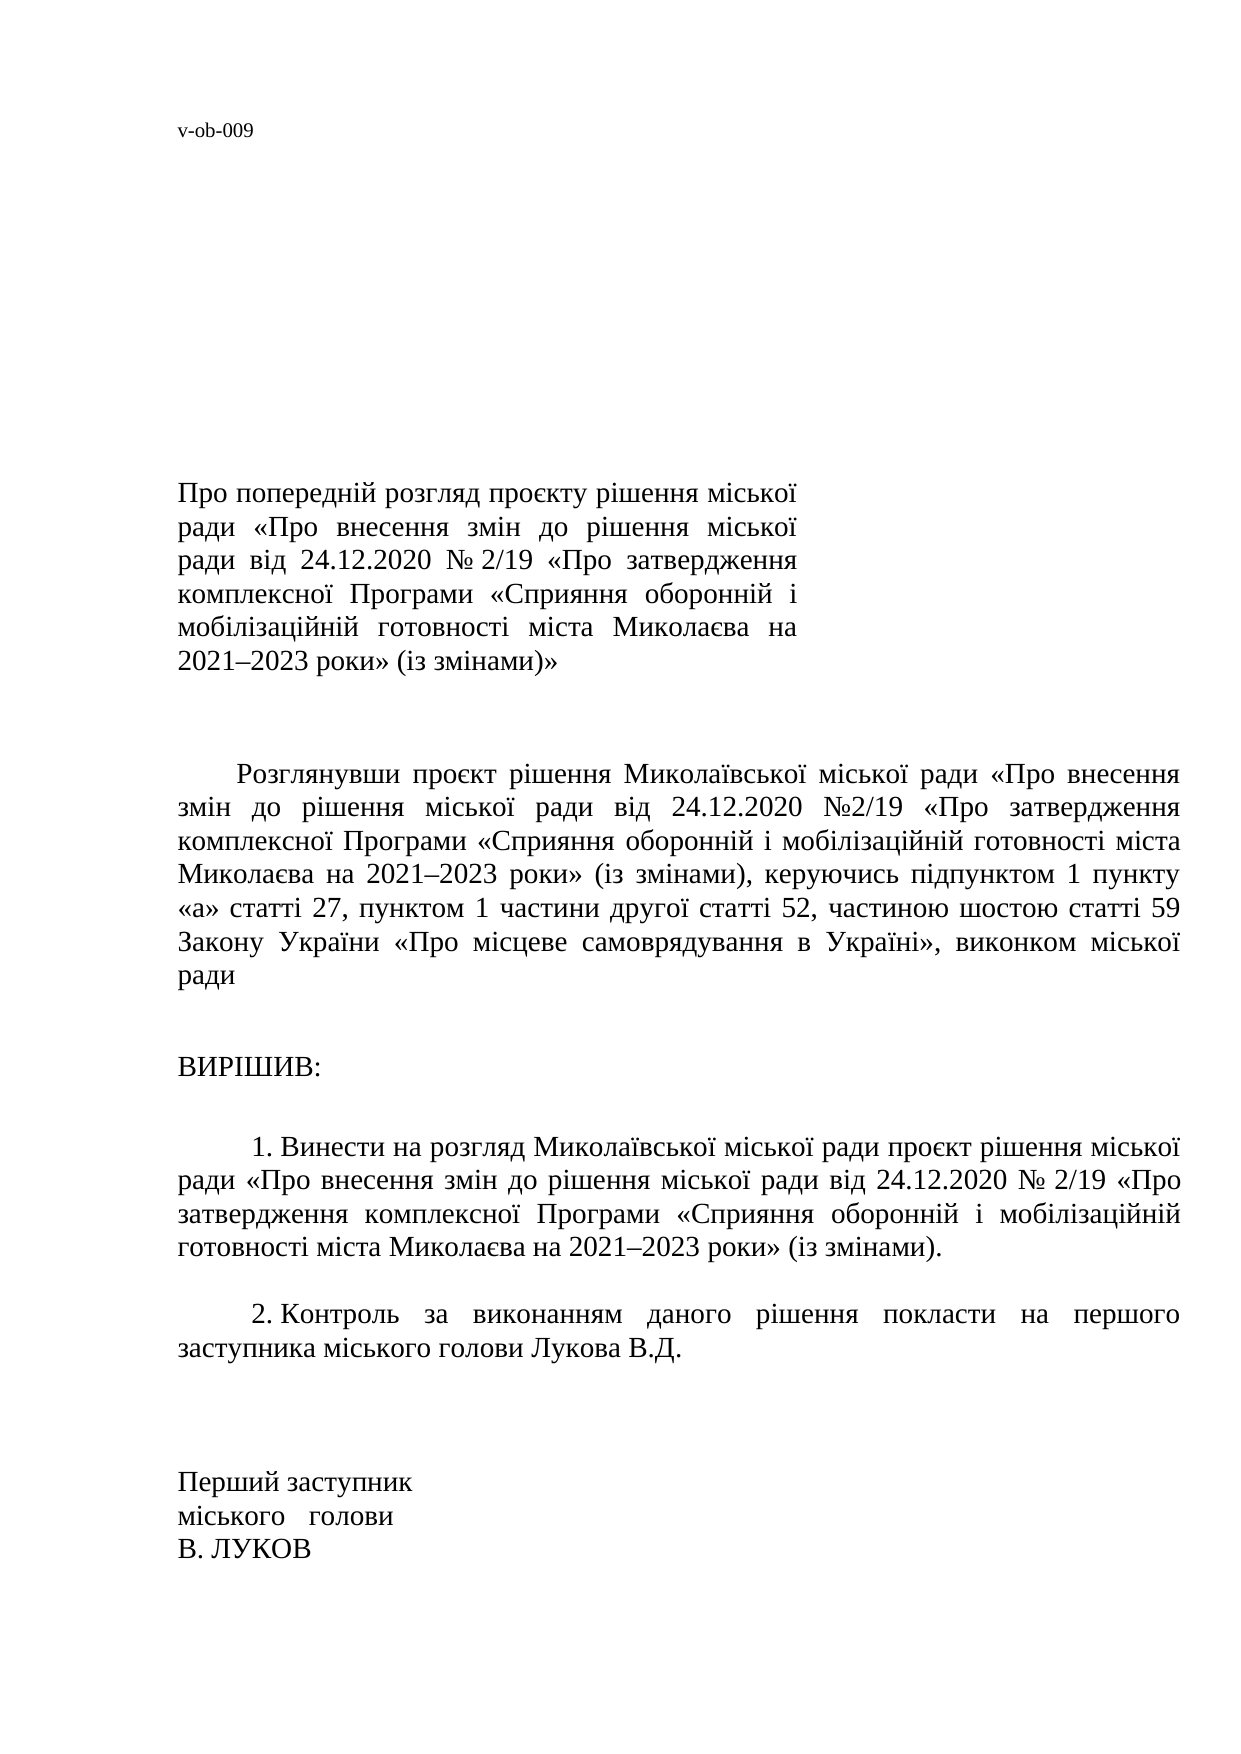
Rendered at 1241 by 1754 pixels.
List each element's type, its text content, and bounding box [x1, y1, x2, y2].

text v-ob-009 [177, 118, 750, 142]
text Про попередній розгляд проєкту рішення міської ради «Про внесення змін до рішення міської ради від 24.12.2020 № 2/19 «Про затвердження комплексної Програми «Сприяння оборонній і мобілізаційній готовності міста Миколаєва на 2021–2023 роки» (із змінами)» [177, 475, 797, 676]
text Перший заступник [177, 1464, 1181, 1498]
text ВИРІШИВ: [177, 1049, 1181, 1083]
text Розглянувши проєкт рішення Миколаївської міської ради «Про внесення змін до рішення міської ради від 24.12.2020 №2/19 «Про затвердження комплексної Програми «Сприяння оборонній і мобілізаційній готовності міста Миколаєва на 2021–2023 роки» (із змінами), керуючись підпунктом 1 пункту «а» статті 27, пунктом 1 частини другої статті 52, частиною шостою статті 59 Закону України «Про місцеве самоврядування в Україні», виконком міської ради [177, 756, 1181, 991]
text 1. Винести на розгляд Миколаївської міської ради проєкт рішення міської ради «Про внесення змін до рішення міської ради від 24.12.2020 № 2/19 «Про затвердження комплексної Програми «Сприяння оборонній і мобілізаційній готовності міста Миколаєва на 2021–2023 роки» (із змінами). [177, 1129, 1181, 1263]
text міського голови В. ЛУКОВ [177, 1498, 1181, 1565]
text 2. Контроль за виконанням даного рішення покласти на першого заступника міського голови Лукова В.Д. [177, 1297, 1181, 1364]
